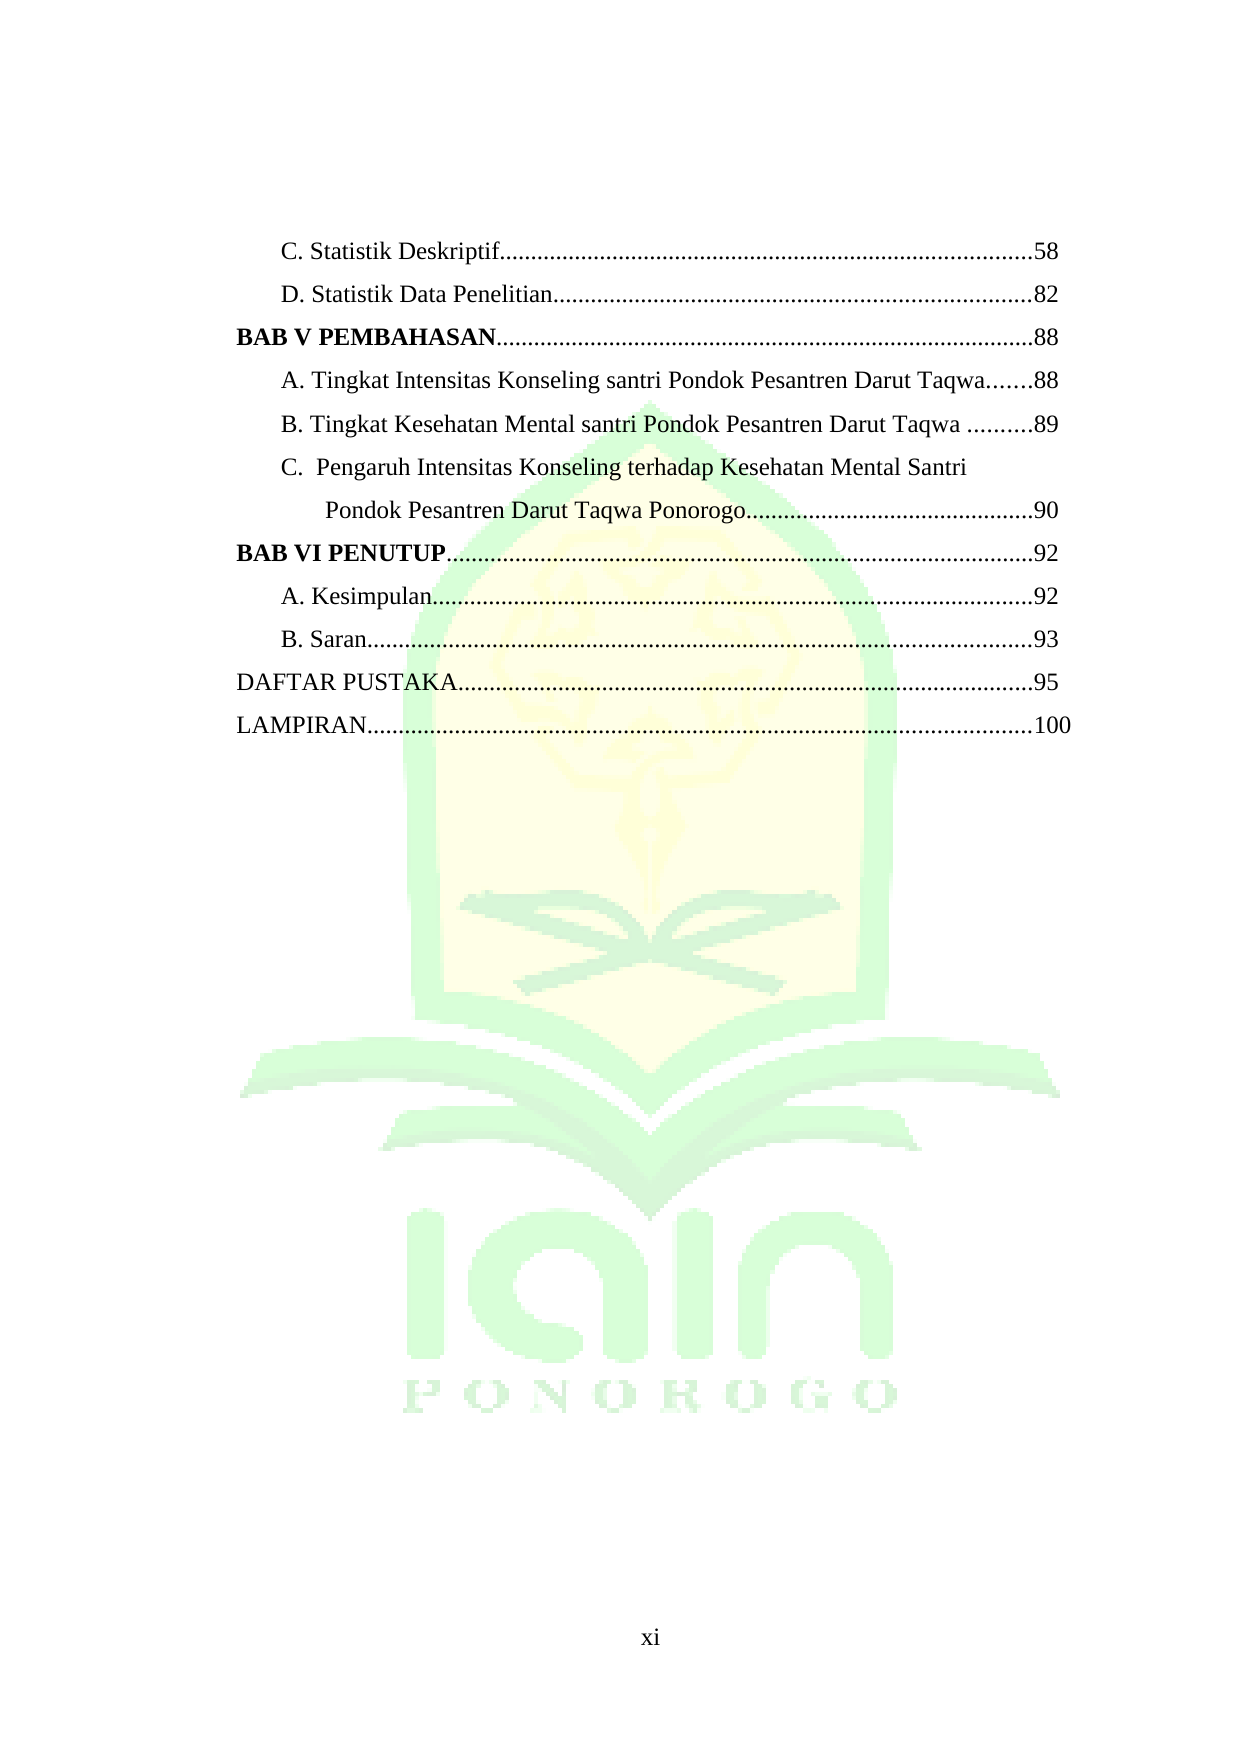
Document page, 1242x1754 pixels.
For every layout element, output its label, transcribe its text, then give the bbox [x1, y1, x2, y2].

text BAB VI PENUTUP 92 [236, 538, 1004, 567]
text C. Statistik Deskriptif 58 [236, 236, 1004, 265]
text A. Kesimpulan 92 [236, 581, 1004, 610]
text B. Tingkat Kesehatan Mental santri Pondok Pesantren Darut Taqwa 89 [281, 409, 1004, 437]
text A. Tingkat Intensitas Konseling santri Pondok Pesantren Darut Taqwa 88 [281, 366, 1004, 394]
text B. Saran 93 [236, 624, 1004, 653]
text DAFTAR PUSTAKA 95 [236, 667, 1004, 696]
text BAB V PEMBAHASAN 88 [236, 322, 1004, 351]
text C. Pengaruh Intensitas Konseling terhadap Kesehatan Mental Santri Pondok Pesantren Darut Taqwa Ponorogo 90 [281, 452, 1004, 524]
text D. Statistik Data Penelitian 82 [236, 279, 1004, 308]
text LAMPIRAN 100 [236, 711, 1004, 739]
